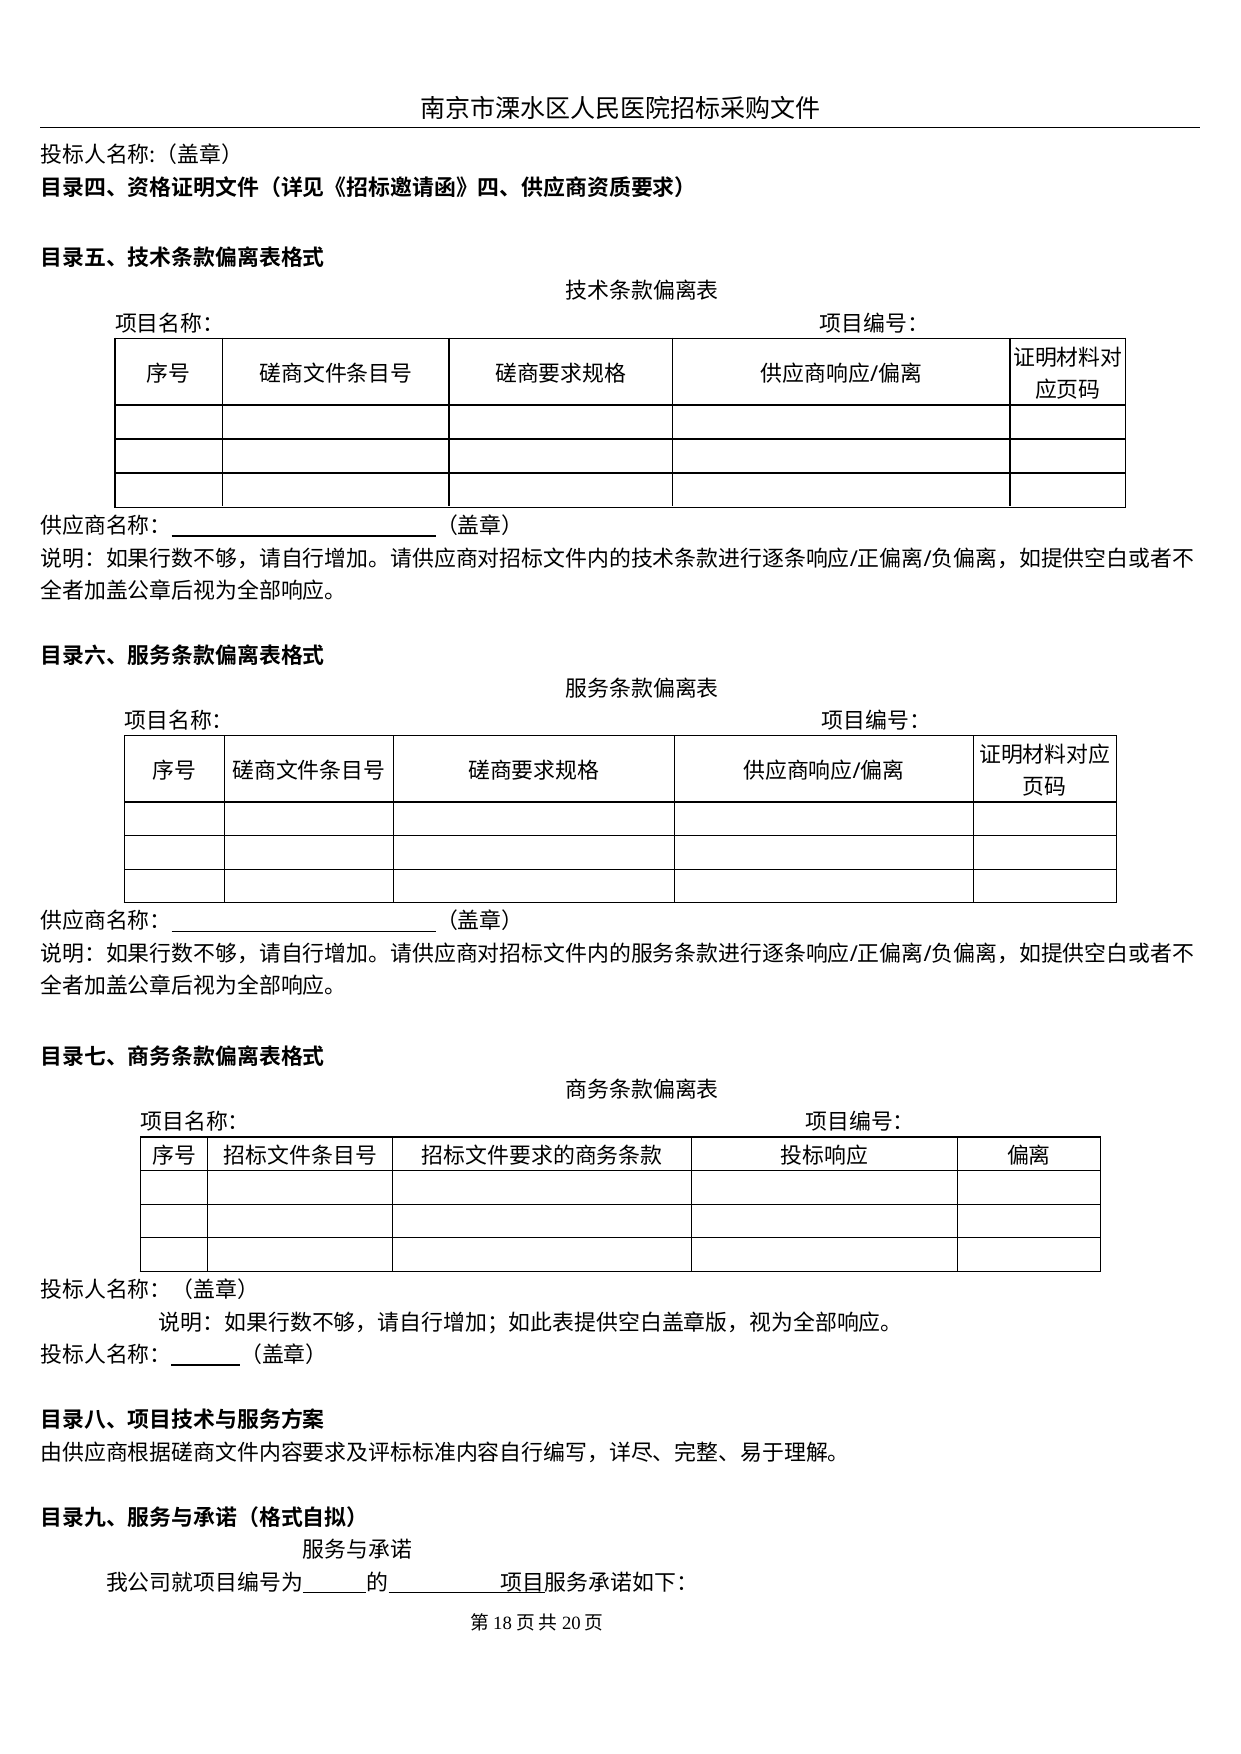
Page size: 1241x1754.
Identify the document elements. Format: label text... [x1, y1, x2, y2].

table_cell [1011, 406, 1125, 438]
table_cell 招标文件要求的商务条款 [393, 1138, 691, 1170]
table_cell [125, 870, 224, 902]
table_cell [692, 1205, 957, 1237]
table_cell [225, 803, 393, 835]
table_cell [394, 803, 674, 835]
text 说明：如果行数不够，请自行增加；如此表提供空白盖章版，视为全部响应。 [159, 1304, 1200, 1337]
table_cell 供应商响应/偏离 [675, 736, 973, 801]
table_cell [958, 1205, 1100, 1237]
table_cell [223, 406, 448, 438]
table_cell [450, 474, 672, 506]
table_cell [450, 440, 672, 472]
text 说明：如果行数不够，请自行增加。请供应商对招标文件内的服务条款进行逐条响应/正偏离/负偏离，如提供空白或者不全者加盖公章后视为全部响应。 [40, 936, 1200, 1001]
table_header 项目名称： [140, 1104, 805, 1136]
text 投标人名称：（盖章） [40, 1272, 1200, 1304]
text 目录七、商务条款偏离表格式 [40, 1036, 1200, 1071]
table_cell [692, 1171, 957, 1203]
table_cell 磋商要求规格 [394, 736, 674, 801]
text 供应商名称： （盖章） [40, 903, 1200, 936]
table_cell 投标响应 [692, 1138, 957, 1170]
table_cell [223, 474, 448, 506]
table_cell [974, 836, 1116, 868]
text 说明：如果行数不够，请自行增加。请供应商对招标文件内的技术条款进行逐条响应/正偏离/负偏离，如提供空白或者不全者加盖公章后视为全部响应。 [40, 540, 1200, 605]
table_cell [125, 836, 224, 868]
text 目录四、资格证明文件（详见《招标邀请函》四、供应商资质要求） [40, 169, 1200, 202]
table_cell [450, 406, 672, 438]
table_cell [208, 1238, 392, 1271]
table_cell 磋商要求规格 [450, 339, 672, 404]
table_cell [974, 870, 1116, 902]
table_cell [974, 803, 1116, 835]
table_cell [673, 474, 1009, 506]
table_cell [673, 440, 1009, 472]
table_cell [141, 1171, 207, 1203]
table_cell [225, 870, 393, 902]
table_cell [208, 1171, 392, 1203]
text 我公司就项目编号为 的 项目服务承诺如下： [106, 1564, 1200, 1597]
table_header 项目编号： [819, 305, 1125, 338]
table_header 项目名称： [115, 305, 819, 338]
table_cell 招标文件条目号 [208, 1138, 392, 1170]
text 目录六、服务条款偏离表格式 [40, 638, 1200, 670]
text 目录九、服务与承诺（格式自拟） [40, 1499, 1200, 1532]
table_cell 证明材料对应页码 [1011, 339, 1125, 404]
text 供应商名称： （盖章） [40, 508, 1200, 540]
table_cell [223, 440, 448, 472]
table_cell [394, 836, 674, 868]
table_cell [125, 803, 224, 835]
table_cell 序号 [116, 339, 222, 404]
text 服务与承诺 [40, 1532, 1200, 1564]
table_cell 序号 [141, 1138, 207, 1170]
text 由供应商根据磋商文件内容要求及评标标准内容自行编写，详尽、完整、易于理解。 [40, 1434, 1200, 1467]
table_cell 磋商文件条目号 [225, 736, 393, 801]
table_cell [116, 440, 222, 472]
table_cell [208, 1205, 392, 1237]
table_cell [116, 406, 222, 438]
table_cell 偏离 [958, 1138, 1100, 1170]
table_header 项目编号： [805, 1104, 1100, 1136]
table_cell 证明材料对应页码 [974, 736, 1116, 801]
table_cell [393, 1171, 691, 1203]
table_cell [393, 1205, 691, 1237]
table_cell [958, 1238, 1100, 1271]
text 商务条款偏离表 [84, 1071, 1200, 1104]
table_cell [393, 1238, 691, 1271]
table_cell [1011, 474, 1125, 506]
table_cell 供应商响应/偏离 [673, 339, 1009, 404]
table_cell [675, 803, 973, 835]
text 目录五、技术条款偏离表格式 [40, 237, 1200, 273]
text 技术条款偏离表 [84, 273, 1200, 305]
table_cell [225, 836, 393, 868]
text 投标人名称:（盖章） [40, 137, 1200, 169]
table_cell [958, 1171, 1100, 1203]
text 投标人名称： （盖章） [40, 1337, 1200, 1369]
table_header 项目名称： [124, 703, 821, 735]
text 服务条款偏离表 [84, 670, 1200, 703]
table_cell [141, 1205, 207, 1237]
table_cell [141, 1238, 207, 1271]
table_cell [673, 406, 1009, 438]
table_cell 磋商文件条目号 [223, 339, 448, 404]
table_cell [116, 474, 222, 506]
table_cell [675, 836, 973, 868]
table_cell 序号 [125, 736, 224, 801]
text 目录八、项目技术与服务方案 [40, 1402, 1200, 1434]
table_cell [1011, 440, 1125, 472]
table_cell [394, 870, 674, 902]
table_cell [692, 1238, 957, 1271]
table_cell [675, 870, 973, 902]
table_header 项目编号： [821, 703, 1116, 735]
